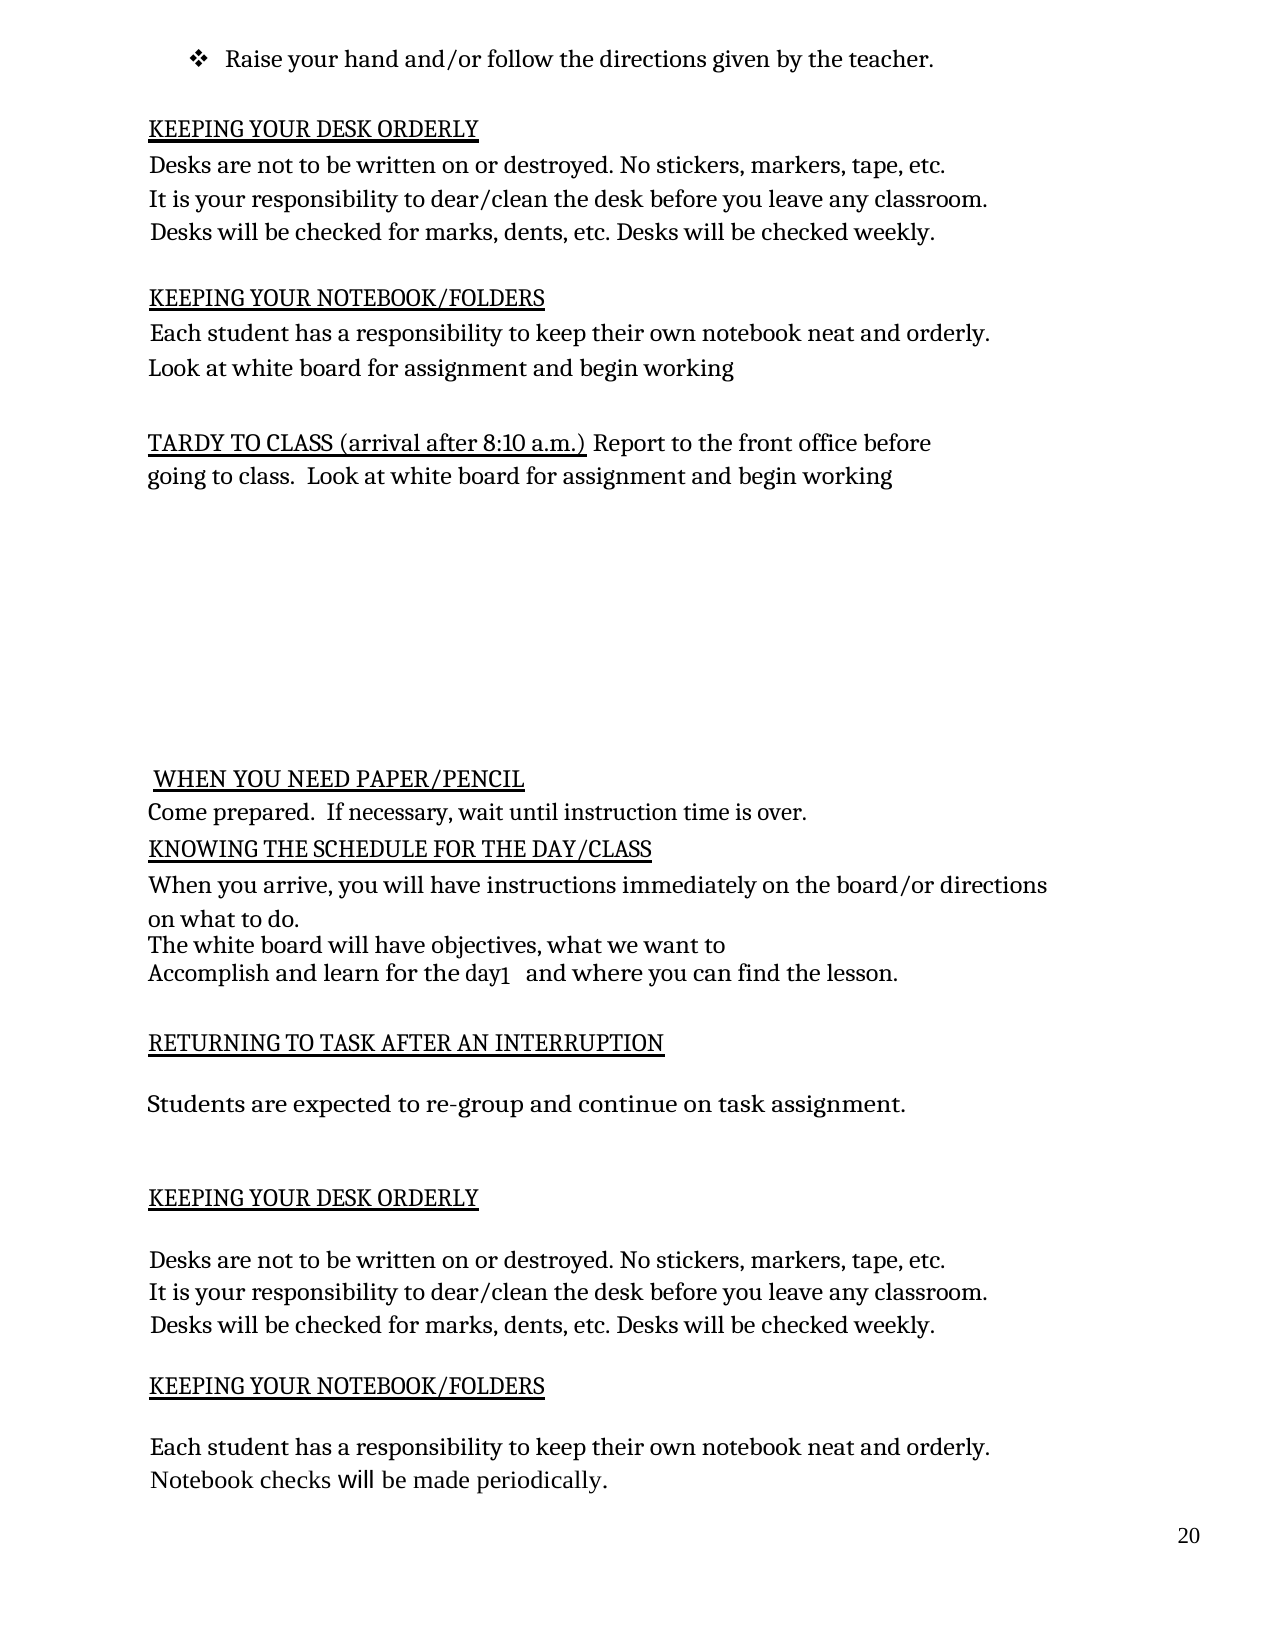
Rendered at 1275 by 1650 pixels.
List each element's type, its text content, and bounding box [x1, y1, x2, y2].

text Students are expected to re-group and continue on task assignment. [147, 1090, 1041, 1119]
text Desks are not to be written on or destroyed. No stickers, markers, tape, etc. [149, 1246, 1053, 1274]
text KEEPING YOUR DESK ORDERLY [148, 115, 1200, 144]
text It is your responsibility to dear/clean the desk before you leave any classroom. [149, 184, 1053, 213]
text Each student has a responsibility to keep their own notebook neat and orderly. [149, 319, 1053, 348]
text KNOWING THE SCHEDULE FOR THE DAY/CLASS [148, 835, 1200, 864]
list Raise your hand and/or follow the directions given by the teacher. [187, 45, 1053, 74]
text The white board will have objectives, what we want to [147, 938, 1200, 957]
text KEEPING YOUR NOTEBOOK/FOLDERS [149, 283, 1200, 312]
text It is your responsibility to dear/clean the desk before you leave any classroom. [149, 1278, 1053, 1307]
text KEEPING YOUR DESK ORDERLY [148, 1183, 1200, 1212]
text Desks will be checked for marks, dents, etc. Desks will be checked weekly. [150, 217, 972, 246]
text WHEN YOU NEED PAPER/PENCIL [147, 764, 972, 793]
text Desks are not to be written on or destroyed. No stickers, markers, tape, etc. [149, 151, 1053, 180]
text Desks will be checked for marks, dents, etc. Desks will be checked weekly. [150, 1311, 972, 1339]
text Come prepared. If necessary, wait until instruction time is over. [148, 798, 1200, 826]
text Look at white board for assignment and begin working [148, 353, 1200, 382]
text TARDY TO CLASS (arrival after 8:10 a.m.) Report to the front office before going to class. Look at white board for assignment and begin working [147, 429, 972, 491]
text Accomplish and learn for the day1 and where you can find the lesson. [148, 959, 1053, 990]
text RETURNING TO TASK AFTER AN INTERRUPTION [148, 1029, 1200, 1058]
text Each student has a responsibility to keep their own notebook neat and orderly. Notebook checks will be made periodically. [149, 1432, 1053, 1494]
text KEEPING YOUR NOTEBOOK/FOLDERS [149, 1372, 1200, 1401]
text When you arrive, you will have instructions immediately on the board/or directions on what to do. [148, 871, 1053, 933]
